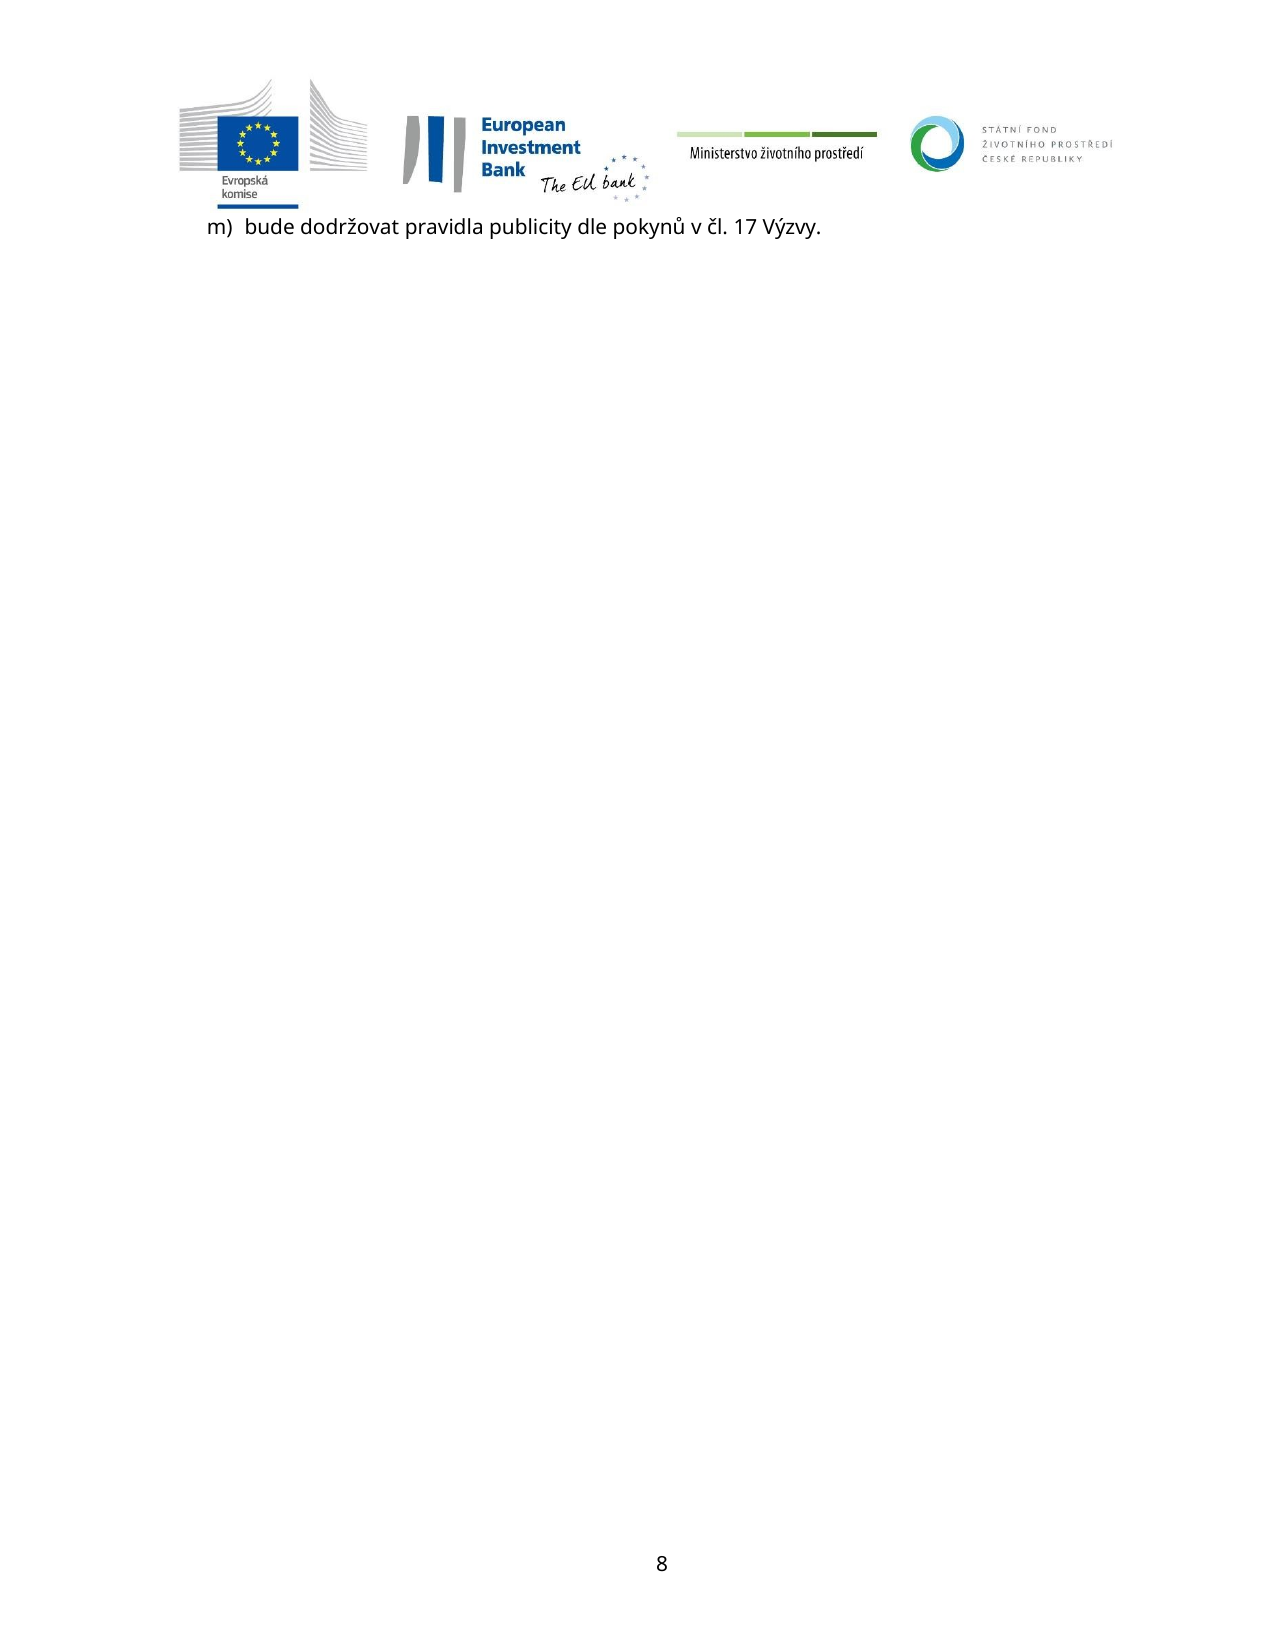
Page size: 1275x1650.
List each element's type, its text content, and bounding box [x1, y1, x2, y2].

list bude dodržovat pravidla publicity dle pokynů v čl. 17 Výzvy. [207, 212, 1169, 241]
picture [177, 73, 1115, 213]
